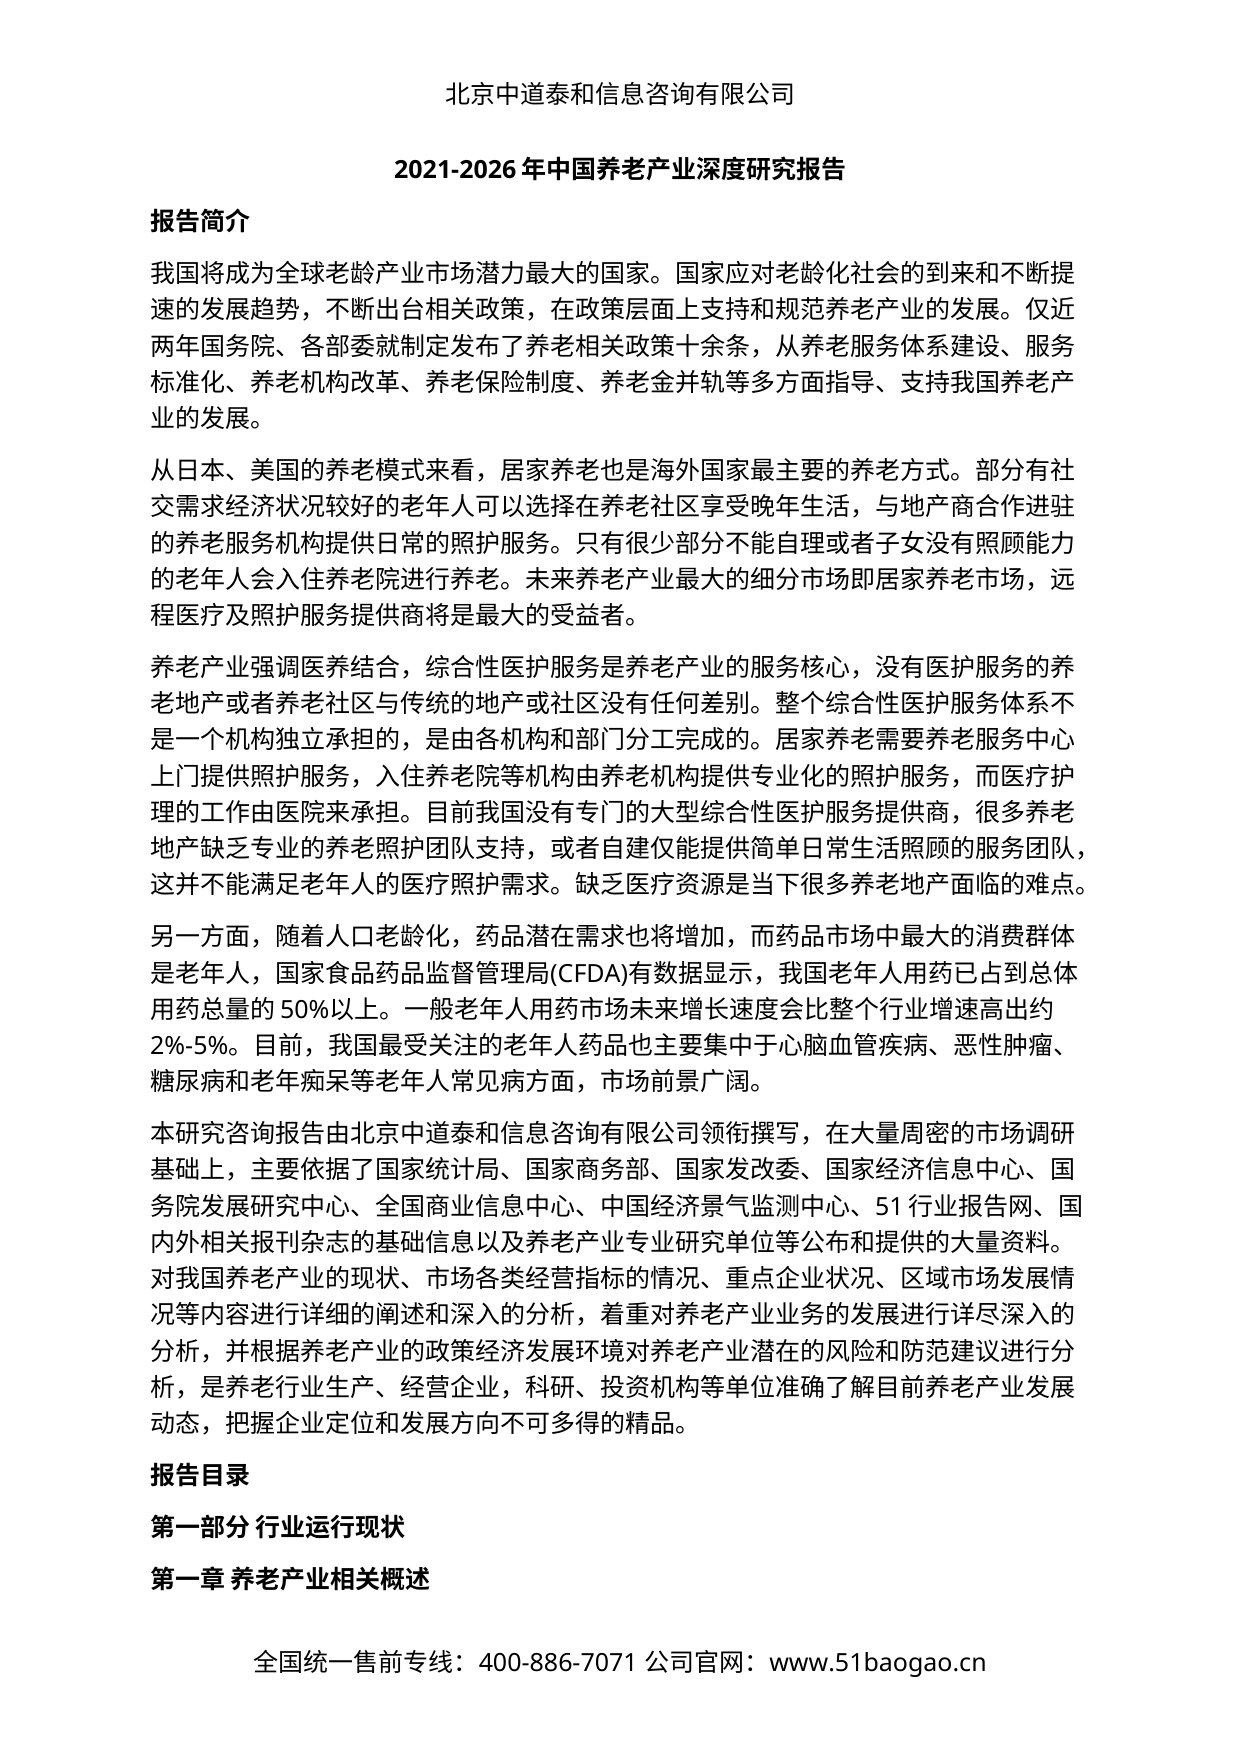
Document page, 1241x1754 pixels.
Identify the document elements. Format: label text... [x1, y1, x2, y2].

text 第一部分 行业运行现状 [150, 1507, 1090, 1544]
text 另一方面，随着人口老龄化，药品潜在需求也将增加，而药品市场中最大的消费群体是老年人，国家食品药品监督管理局(CFDA)有数据显示，我国老年人用药已占到总体用药总量的50%以上。一般老年人用药市场未来增长速度会比整个行业增速高出约2%-5%。目前，我国最受关注的老年人药品也主要集中于心脑血管疾病、恶性肿瘤、糖尿病和老年痴呆等老年人常见病方面，市场前景广阔。 [150, 917, 1090, 1098]
text 养老产业强调医养结合，综合性医护服务是养老产业的服务核心，没有医护服务的养老地产或者养老社区与传统的地产或社区没有任何差别。整个综合性医护服务体系不是一个机构独立承担的，是由各机构和部门分工完成的。居家养老需要养老服务中心上门提供照护服务，入住养老院等机构由养老机构提供专业化的照护服务，而医疗护理的工作由医院来承担。目前我国没有专门的大型综合性医护服务提供商，很多养老地产缺乏专业的养老照护团队支持，或者自建仅能提供简单日常生活照顾的服务团队，这并不能满足老年人的医疗照护需求。缺乏医疗资源是当下很多养老地产面临的难点。 [150, 647, 1090, 901]
text 我国将成为全球老龄产业市场潜力最大的国家。国家应对老龄化社会的到来和不断提速的发展趋势，不断出台相关政策，在政策层面上支持和规范养老产业的发展。仅近两年国务院、各部委就制定发布了养老相关政策十余条，从养老服务体系建设、服务标准化、养老机构改革、养老保险制度、养老金并轨等多方面指导、支持我国养老产业的发展。 [150, 254, 1090, 435]
text 报告目录 [150, 1456, 1090, 1492]
text 报告简介 [150, 202, 1090, 238]
text 第一章 养老产业相关概述 [150, 1559, 1090, 1596]
text 本研究咨询报告由北京中道泰和信息咨询有限公司领衔撰写，在大量周密的市场调研基础上，主要依据了国家统计局、国家商务部、国家发改委、国家经济信息中心、国务院发展研究中心、全国商业信息中心、中国经济景气监测中心、51行业报告网、国内外相关报刊杂志的基础信息以及养老产业专业研究单位等公布和提供的大量资料。对我国养老产业的现状、市场各类经营指标的情况、重点企业状况、区域市场发展情况等内容进行详细的阐述和深入的分析，着重对养老产业业务的发展进行详尽深入的分析，并根据养老产业的政策经济发展环境对养老产业潜在的风险和防范建议进行分析，是养老行业生产、经营企业，科研、投资机构等单位准确了解目前养老产业发展动态，把握企业定位和发展方向不可多得的精品。 [150, 1114, 1090, 1440]
text 从日本、美国的养老模式来看，居家养老也是海外国家最主要的养老方式。部分有社交需求经济状况较好的老年人可以选择在养老社区享受晚年生活，与地产商合作进驻的养老服务机构提供日常的照护服务。只有很少部分不能自理或者子女没有照顾能力的老年人会入住养老院进行养老。未来养老产业最大的细分市场即居家养老市场，远程医疗及照护服务提供商将是最大的受益者。 [150, 451, 1090, 632]
text 2021-2026年中国养老产业深度研究报告 [150, 150, 1090, 186]
